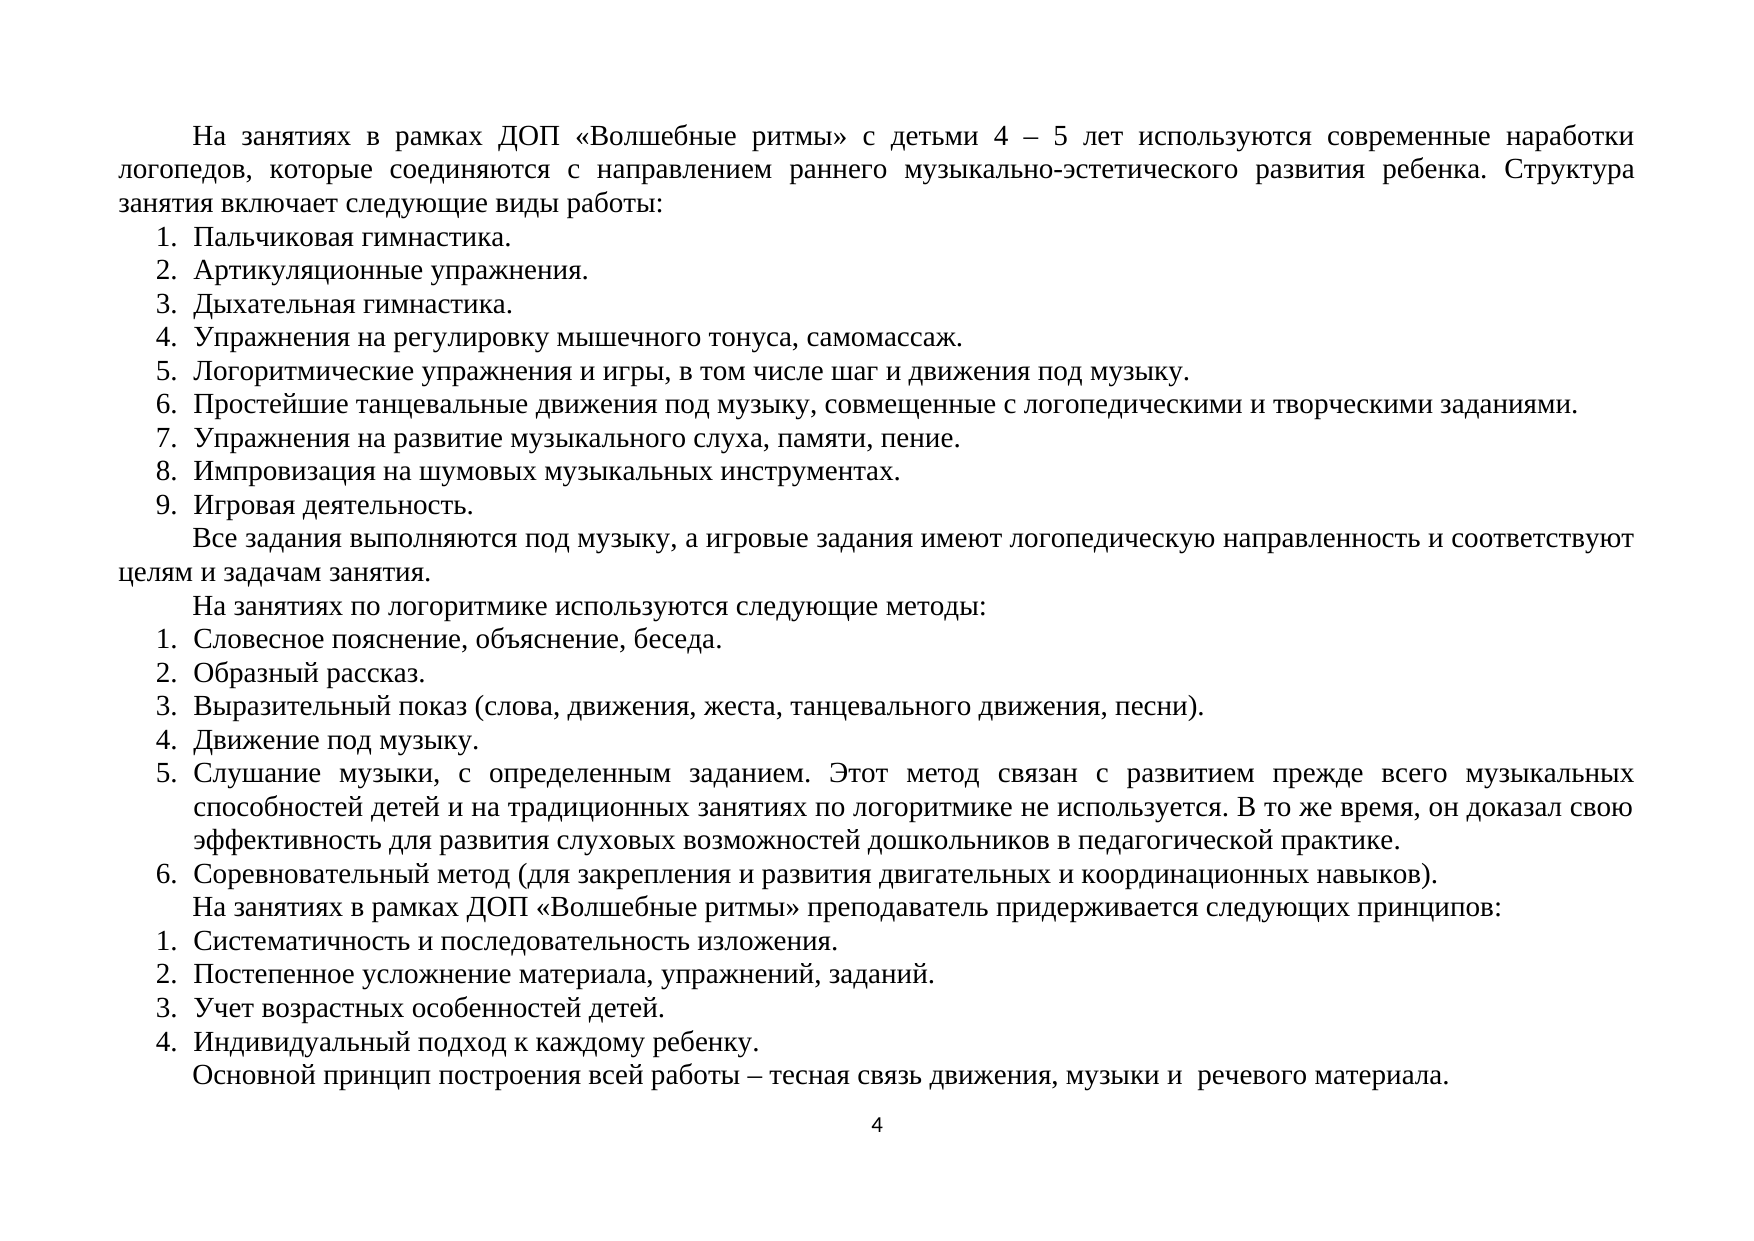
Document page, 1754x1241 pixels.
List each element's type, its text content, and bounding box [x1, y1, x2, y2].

list Движение под музыку. [156, 722, 1636, 755]
text Основной принцип построения всей работы – тесная связь движения, музыки и речевого материала. [118, 1057, 1636, 1091]
list Игровая деятельность. [156, 487, 1636, 521]
list Импровизация на шумовых музыкальных инструментах. [156, 453, 1636, 487]
text Все задания выполняются под музыку, а игровые задания имеют логопедическую направленность и соответствуют целям и задачам занятия. [118, 521, 1636, 588]
list Артикуляционные упражнения. [156, 252, 1636, 286]
list Учет возрастных особенностей детей. [156, 990, 1636, 1024]
list Дыхательная гимнастика. [156, 286, 1636, 319]
list Образный рассказ. [156, 655, 1636, 688]
list Слушание музыки, с определенным заданием. Этот метод связан с развитием прежде всего музыкальных способностей детей и на традиционных занятиях по логоритмике не используется. В то же время, он доказал свою эффективность для развития слуховых возможностей дошкольников в педагогической практике. [156, 755, 1636, 856]
list Словесное пояснение, объяснение, беседа. [156, 621, 1636, 655]
list Выразительный показ (слова, движения, жеста, танцевального движения, песни). [156, 688, 1636, 722]
text На занятиях в рамках ДОП «Волшебные ритмы» с детьми 4 – 5 лет используются современные наработки логопедов, которые соединяются с направлением раннего музыкально-эстетического развития ребенка. Структура занятия включает следующие виды работы: [118, 118, 1636, 219]
list Логоритмические упражнения и игры, в том числе шаг и движения под музыку. [156, 353, 1636, 386]
list Упражнения на развитие музыкального слуха, памяти, пение. [156, 420, 1636, 453]
text На занятиях в рамках ДОП «Волшебные ритмы» преподаватель придерживается следующих принципов: [118, 889, 1636, 923]
list Систематичность и последовательность изложения. [156, 923, 1636, 957]
list Соревновательный метод (для закрепления и развития двигательных и координационных навыков). [156, 856, 1636, 889]
list Упражнения на регулировку мышечного тонуса, самомассаж. [156, 319, 1636, 353]
list Индивидуальный подход к каждому ребенку. [156, 1024, 1636, 1057]
list Простейшие танцевальные движения под музыку, совмещенные с логопедическими и творческими заданиями. [156, 386, 1636, 420]
list Пальчиковая гимнастика. [156, 219, 1636, 252]
list Постепенное усложнение материала, упражнений, заданий. [156, 957, 1636, 990]
text На занятиях по логоритмике используются следующие методы: [118, 588, 1636, 621]
